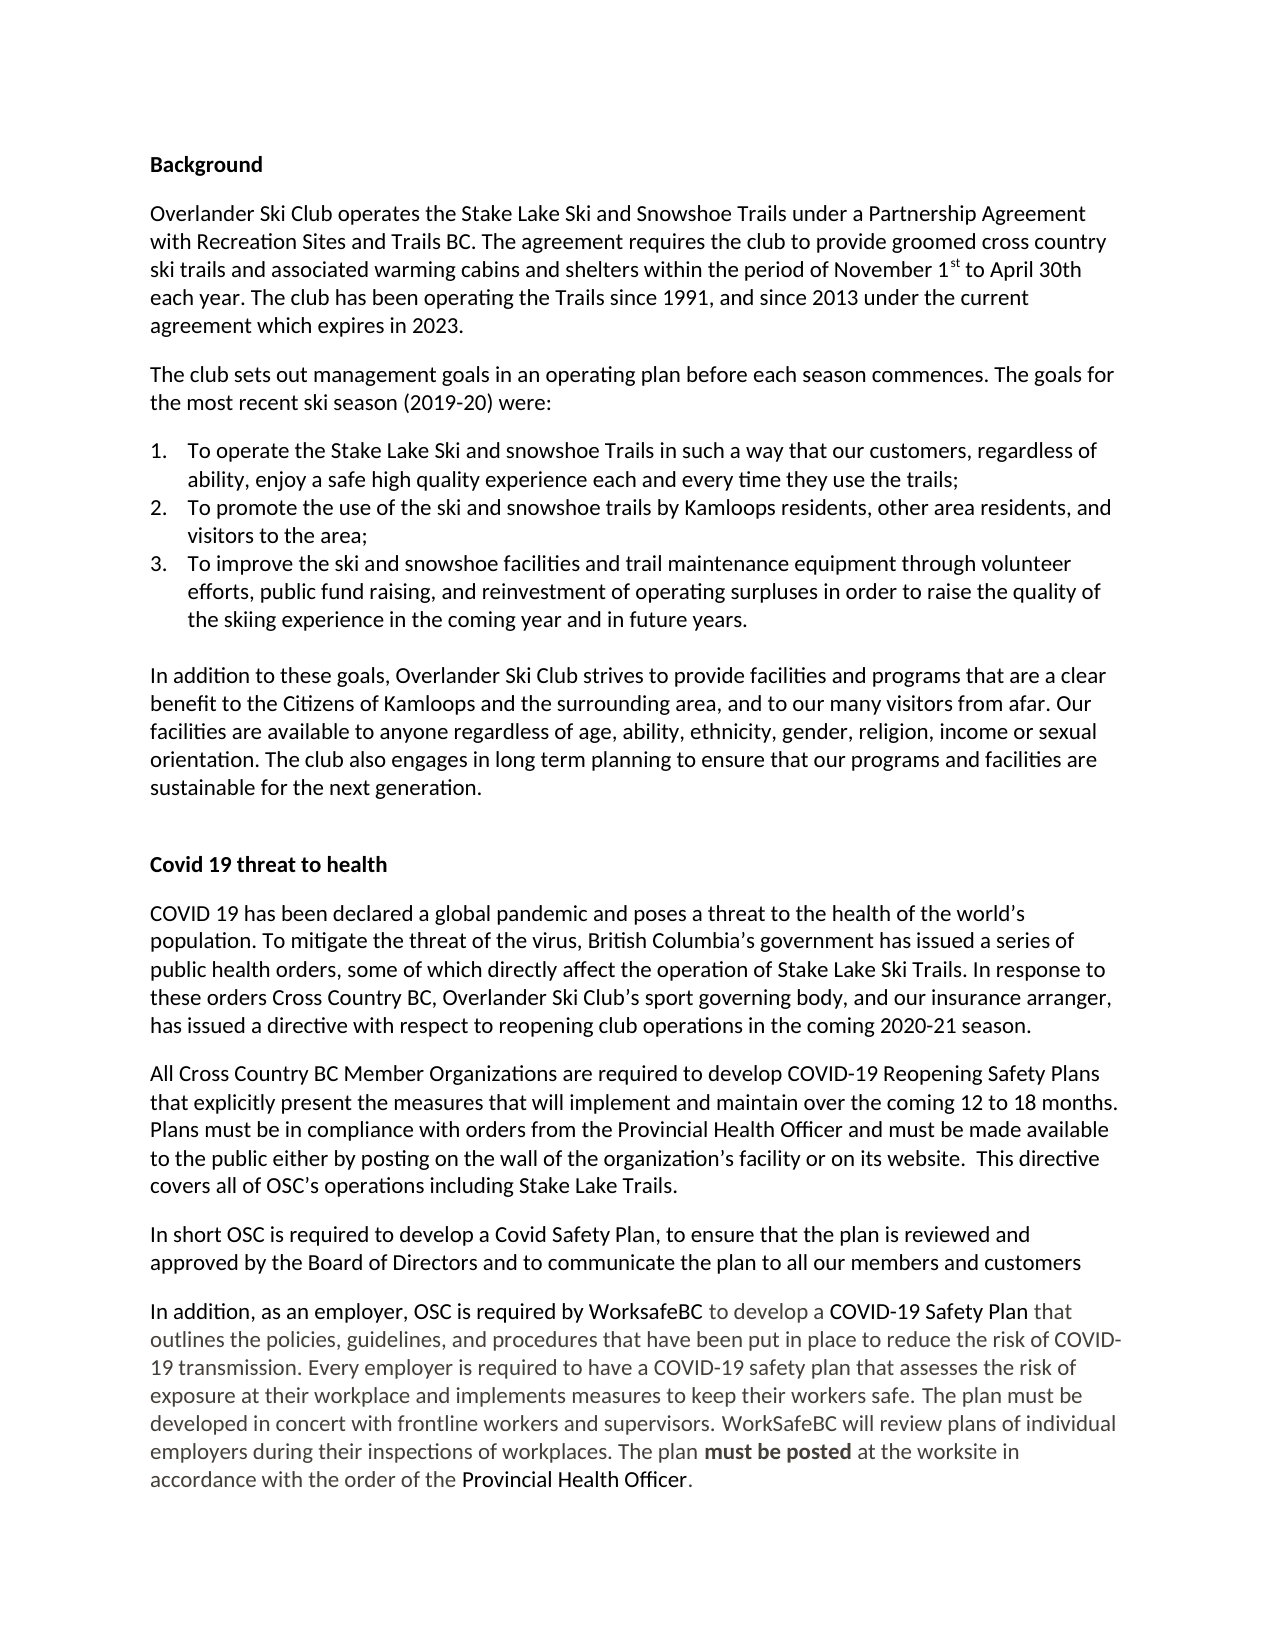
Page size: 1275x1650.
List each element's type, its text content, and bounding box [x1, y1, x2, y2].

text In short OSC is required to develop a Covid Safety Plan, to ensure that the plan is reviewed and approved by the Board of Directors and to communicate the plan to all our members and customers [150, 1221, 1125, 1277]
text Overlander Ski Club operates the Stake Lake Ski and Snowshoe Trails under a Partnership Agreement with Recreation Sites and Trails BC. The agreement requires the club to provide groomed cross country ski trails and associated warming cabins and shelters within the period of November 1st to April 30th each year. The club has been operating the Trails since 1991, and since 2013 under the current agreement which expires in 2023. [150, 199, 1124, 339]
text Covid 19 threat to health [150, 850, 1125, 878]
text Background [150, 150, 1125, 178]
text In addition, as an employer, OSC is required by WorksafeBC to develop a COVID-19 Safety Plan that outlines the policies, guidelines, and procedures that have been put in place to reduce the risk of COVID-19 transmission. Every employer is required to have a COVID-19 safety plan that assesses the risk of exposure at their workplace and implements measures to keep their workers safe. The plan must be developed in concert with frontline workers and supervisors. WorkSafeBC will review plans of individual employers during their inspections of workplaces. The plan must be posted at the worksite in accordance with the order of the Provincial Health Officer. [150, 1297, 1125, 1493]
list To promote the use of the ski and snowshoe trails by Kamloops residents, other area residents, and visitors to the area; [150, 493, 1124, 549]
text All Cross Country BC Member Organizations are required to develop COVID-19 Reopening Safety Plans that explicitly present the measures that will implement and maintain over the coming 12 to 18 months. Plans must be in compliance with orders from the Provincial Health Officer and must be made available to the public either by posting on the wall of the organization’s facility or on its website. This directive covers all of OSC’s operations including Stake Lake Trails. [150, 1059, 1125, 1200]
list To improve the ski and snowshoe facilities and trail maintenance equipment through volunteer efforts, public fund raising, and reinvestment of operating surpluses in order to raise the quality of the skiing experience in the coming year and in future years. [150, 549, 1124, 633]
text COVID 19 has been declared a global pandemic and poses a threat to the health of the world’s population. To mitigate the threat of the virus, British Columbia’s government has issued a series of public health orders, some of which directly affect the operation of Stake Lake Ski Trails. In response to these orders Cross Country BC, Overlander Ski Club’s sport governing body, and our insurance arranger, has issued a directive with respect to reopening club operations in the coming 2020-21 season. [150, 899, 1125, 1039]
text In addition to these goals, Overlander Ski Club strives to provide facilities and programs that are a clear benefit to the Citizens of Kamloops and the surrounding area, and to our many visitors from afar. Our facilities are available to anyone regardless of age, ability, ethnicity, gender, religion, income or sexual orientation. The club also engages in long term planning to ensure that our programs and facilities are sustainable for the next generation. [150, 661, 1124, 801]
list To operate the Stake Lake Ski and snowshoe Trails in such a way that our customers, regardless of ability, enjoy a safe high quality experience each and every time they use the trails; [150, 437, 1124, 493]
text The club sets out management goals in an operating plan before each season commences. The goals for the most recent ski season (2019-20) were: [150, 360, 1124, 416]
